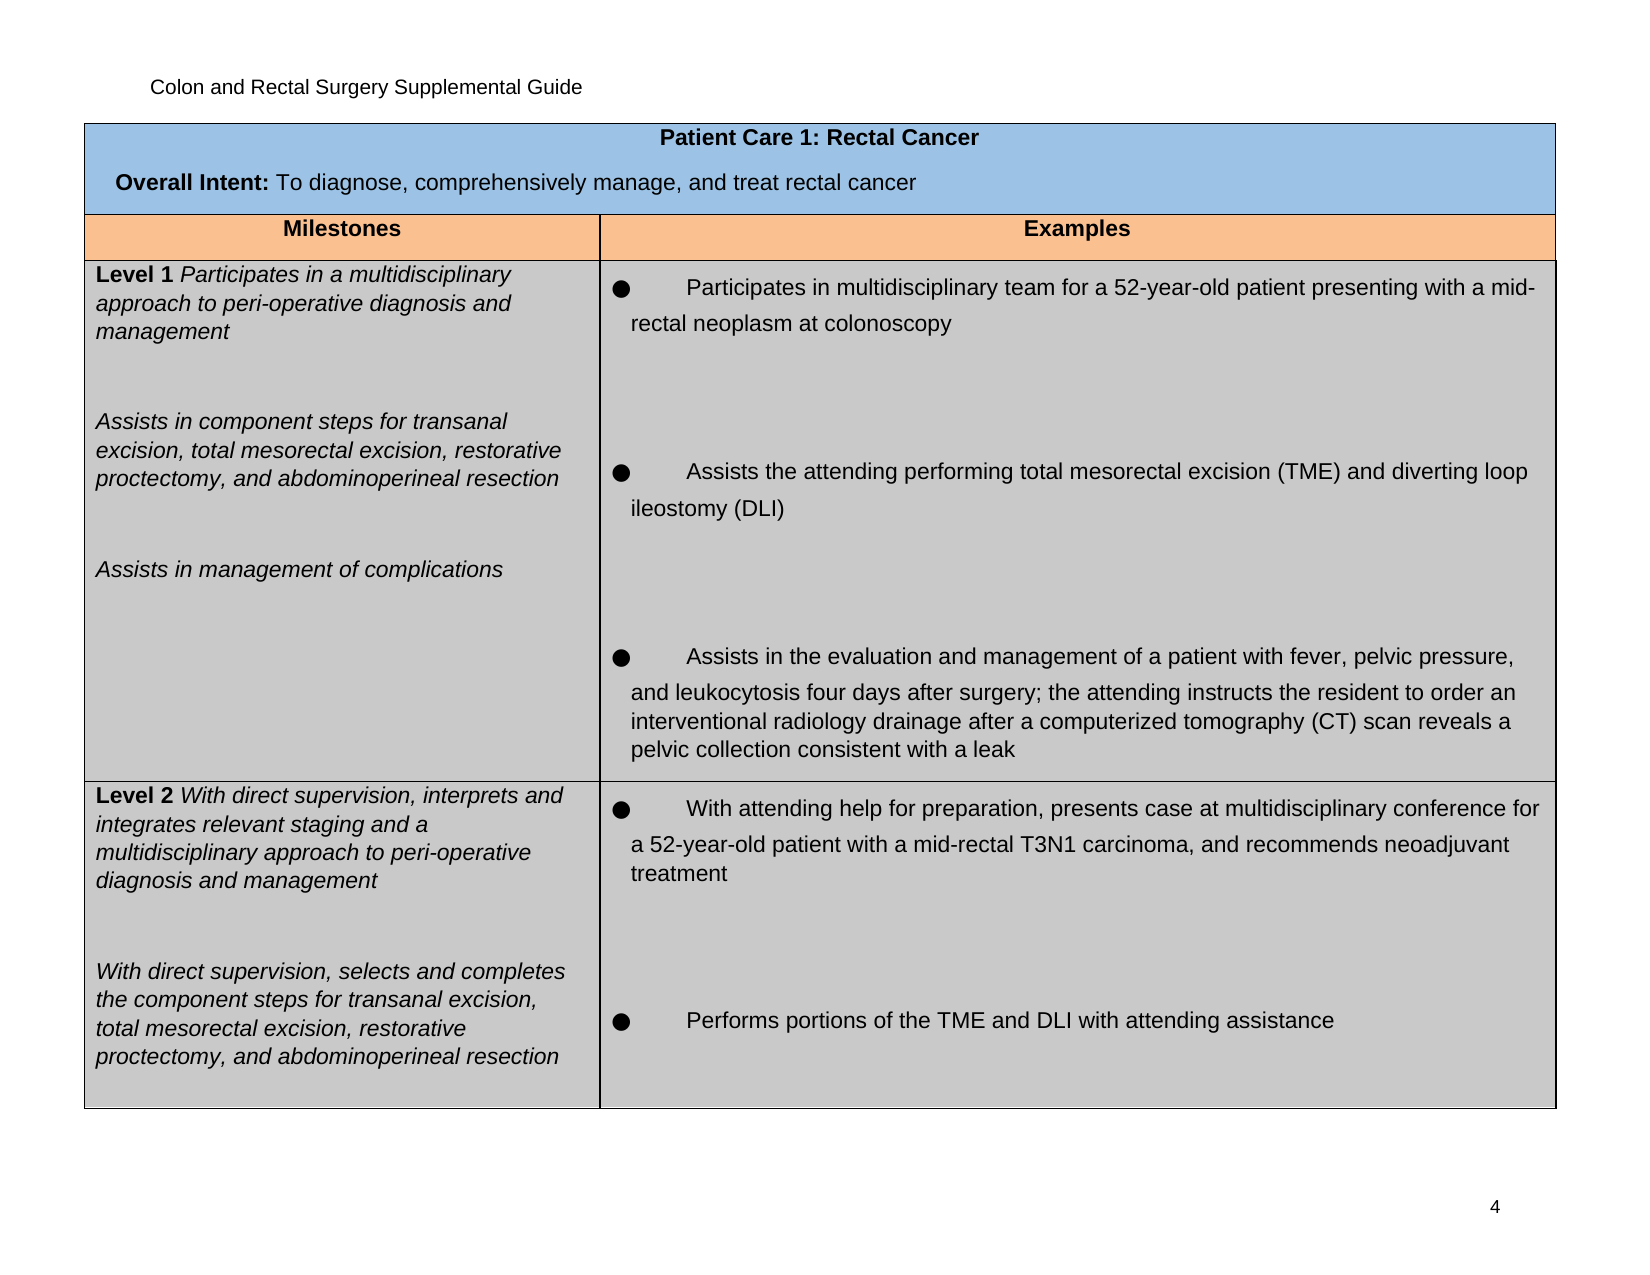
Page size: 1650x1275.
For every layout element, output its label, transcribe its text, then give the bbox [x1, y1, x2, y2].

table_cell Level 1 Participates in a multidisciplinary approach to peri-operative diagnosis and management Assists in component steps for transanal excision, total mesorectal excision, restorative proctectomy, and abdominoperineal resection Assists in management of complications [85, 261, 599, 781]
table_cell Examples [601, 215, 1555, 260]
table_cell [601, 782, 1555, 1107]
table_cell Participates in multidisciplinary team for a 52-year-old patient presenting with a mid-rectal neoplasm at colonoscopy Assists the attending performing total mesorectal excision (TME) and diverting loop ileostomy (DLI) Assists in the evaluation and management of a patient with fever, pelvic pressure, and leukocytosis four days after surgery; the attending instructs the resident to order an interventional radiology drainage after a computerized tomography (CT) scan reveals a pelvic collection consistent with a leak [601, 261, 1555, 781]
table_cell Milestones [85, 215, 599, 260]
table_header Patient Care 1: Rectal Cancer Overall Intent: To diagnose, comprehensively manage, and treat rectal cancer [85, 124, 1555, 214]
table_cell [85, 782, 599, 1107]
